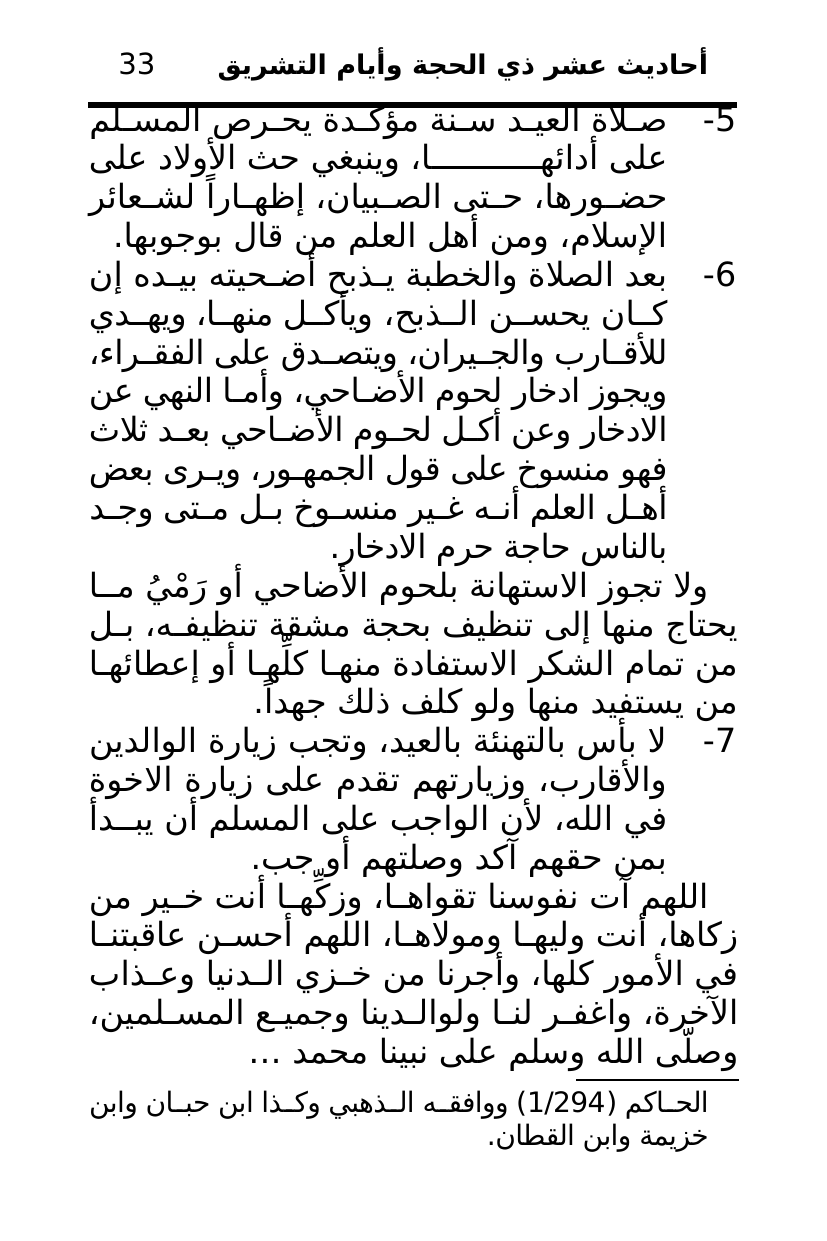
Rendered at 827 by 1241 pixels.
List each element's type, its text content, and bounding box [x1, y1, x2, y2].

list صلاة العيد سنة مؤكدة يحرص المسلم على أدائها، وينبغي حث الأولاد على حضورها، حتى الصبيان، إظهاراً لشعائر الإسلام، ومن أهل العلم من قال بوجوبها. [89, 100, 703, 255]
list بعد الصلاة والخطبة يذبح أضحيته بيده إن كان يحسن الذبح، ويأكل منها، ويهدي للأقارب والجيران، ويتصدق على الفقراء، ويجوز ادخار لحوم الأضاحي، وأما النهي عن الادخار وعن أكل لحوم الأضاحي بعد ثلاث فهو منسوخ على قول الجمهور، ويرى بعض أهل العلم أنه غير منسوخ بل متى وجد بالناس حاجة حرم الادخار. [89, 255, 703, 566]
list لا بأس بالتهنئة بالعيد، وتجب زيارة الوالدين والأقارب، وزيارتهم تقدم على زيارة الاخوة في الله، لأن الواجب على المسلم أن يبدأ بمن حقهم آكد وصلتهم أو جب. [89, 722, 703, 877]
text اللهم آت نفوسنا تقواها، وزكِّها أنت خير من زكاها، أنت وليها ومولاها، اللهم أحسن عاقبتنا في الأمور كلها، وأجرنا من خزي الدنيا وعذاب الآخرة، واغفر لنا ولوالدينا وجميع المسلمين، وصلّى الله وسلم على نبينا محمد … [89, 877, 738, 1071]
text ولا تجوز الاستهانة بلحوم الأضاحي أو رَمْيُ ما يحتاج منها إلى تنظيف بحجة مشقة تنظيفه، بل من تمام الشكر الاستفادة منها كلِّها أو إعطائها من يستفيد منها ولو كلف ذلك جهداً. [89, 566, 738, 722]
